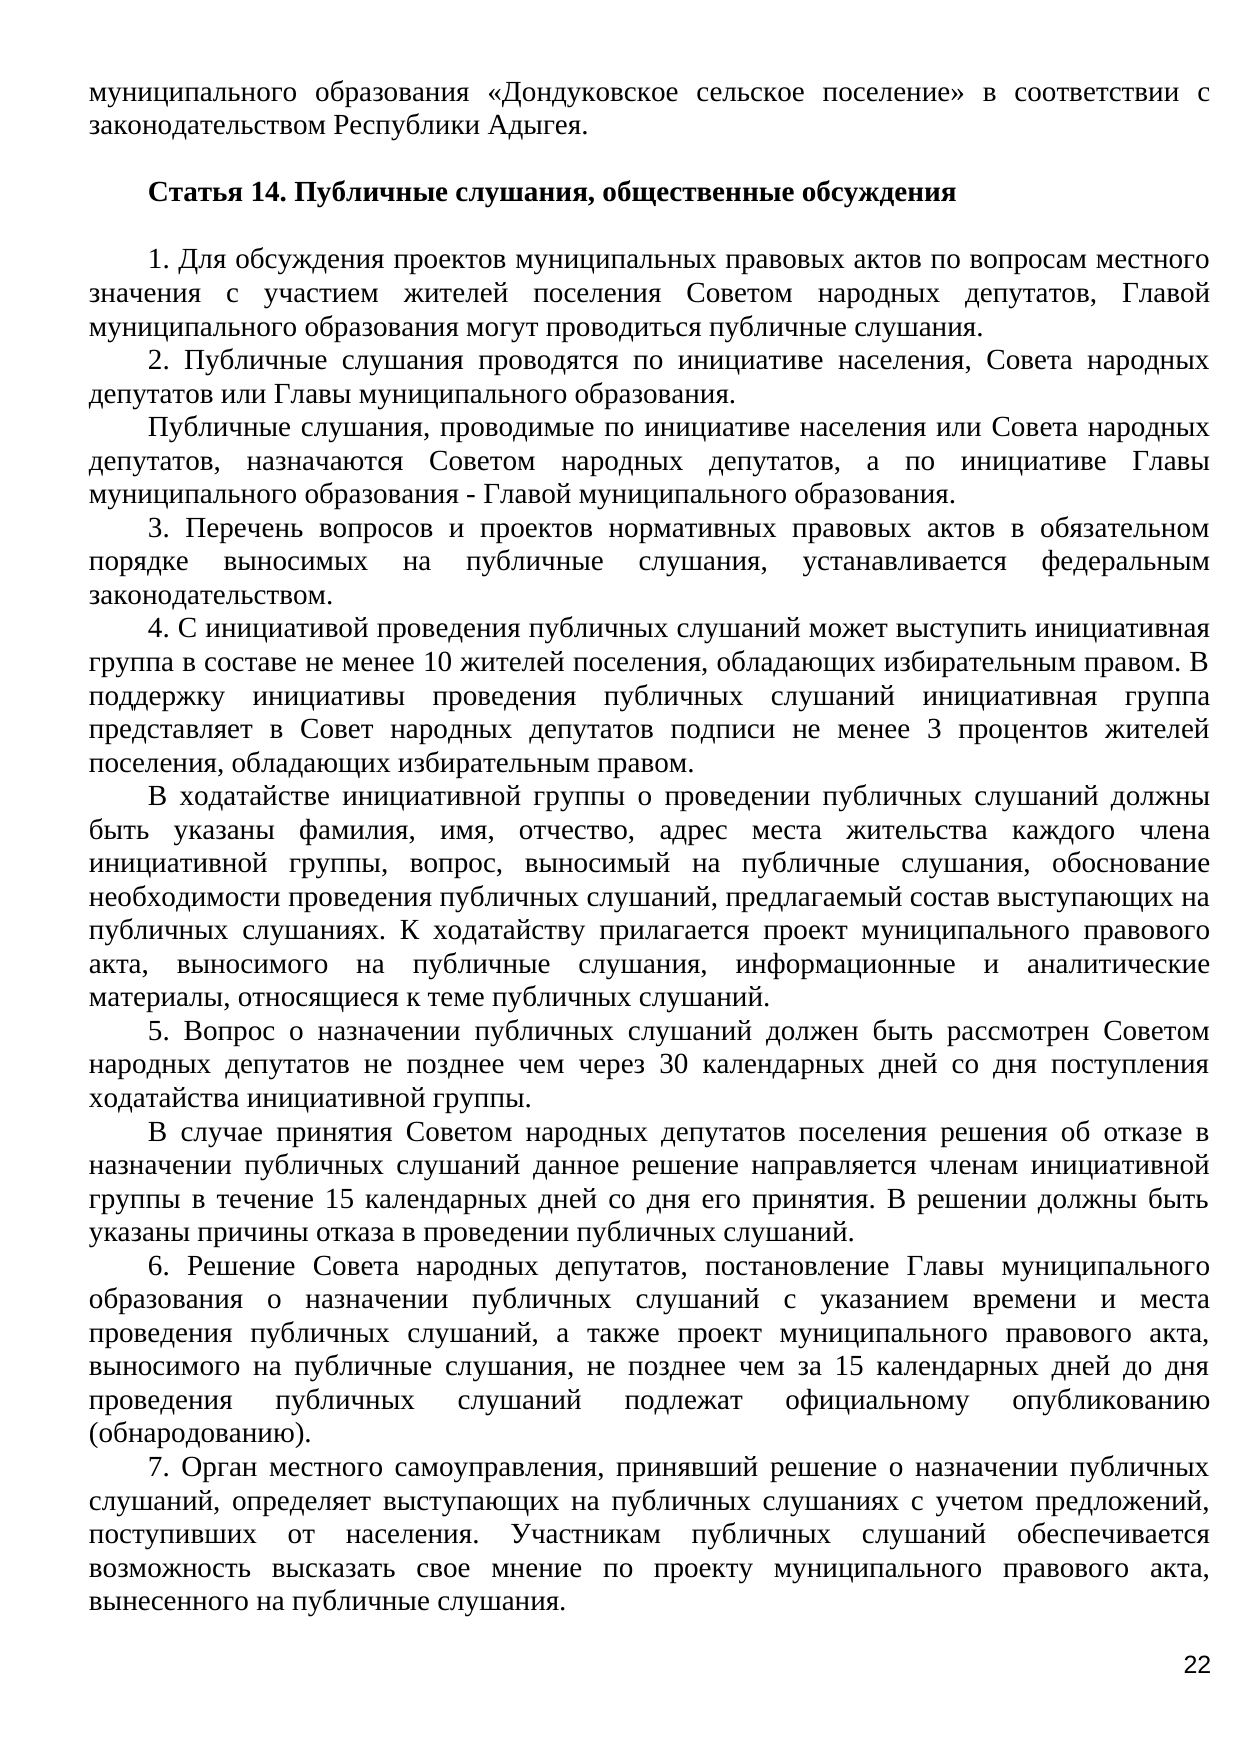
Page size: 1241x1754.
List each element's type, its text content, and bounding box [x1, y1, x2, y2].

text 4. С инициативой проведения публичных слушаний может выступить инициативная группа в составе не менее 10 жителей поселения, обладающих избирательным правом. В поддержку инициативы проведения публичных слушаний инициативная группа представляет в Совет народных депутатов подписи не менее 3 процентов жителей поселения, обладающих избирательным правом. [89, 611, 1211, 778]
text 3. Перечень вопросов и проектов нормативных правовых актов в обязательном порядке выносимых на публичные слушания, устанавливается федеральным законодательством. [89, 510, 1211, 611]
text 6. Решение Совета народных депутатов, постановление Главы муниципального образования о назначении публичных слушаний с указанием времени и места проведения публичных слушаний, а также проект муниципального правового акта, выносимого на публичные слушания, не позднее чем за 15 календарных дней до дня проведения публичных слушаний подлежат официальному опубликованию (обнародованию). [89, 1248, 1211, 1449]
text 1. Для обсуждения проектов муниципальных правовых актов по вопросам местного значения с участием жителей поселения Советом народных депутатов, Главой муниципального образования могут проводиться публичные слушания. [89, 242, 1211, 342]
text 5. Вопрос о назначении публичных слушаний должен быть рассмотрен Советом народных депутатов не позднее чем через 30 календарных дней со дня поступления ходатайства инициативной группы. [89, 1013, 1211, 1114]
text 7. Орган местного самоуправления, принявший решение о назначении публичных слушаний, определяет выступающих на публичных слушаниях с учетом предложений, поступивших от населения. Участникам публичных слушаний обеспечивается возможность высказать свое мнение по проекту муниципального правового акта, вынесенного на публичные слушания. [89, 1449, 1211, 1617]
text Статья 14. Публичные слушания, общественные обсуждения [89, 174, 1211, 208]
text 2. Публичные слушания проводятся по инициативе населения, Совета народных депутатов или Главы муниципального образования. [89, 342, 1211, 409]
text В случае принятия Советом народных депутатов поселения решения об отказе в назначении публичных слушаний данное решение направляется членам инициативной группы в течение 15 календарных дней со дня его принятия. В решении должны быть указаны причины отказа в проведении публичных слушаний. [89, 1114, 1211, 1248]
text Публичные слушания, проводимые по инициативе населения или Совета народных депутатов, назначаются Советом народных депутатов, а по инициативе Главы муниципального образования - Главой муниципального образования. [89, 409, 1211, 510]
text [89, 74, 1211, 141]
text В ходатайстве инициативной группы о проведении публичных слушаний должны быть указаны фамилия, имя, отчество, адрес места жительства каждого члена инициативной группы, вопрос, выносимый на публичные слушания, обоснование необходимости проведения публичных слушаний, предлагаемый состав выступающих на публичных слушаниях. К ходатайству прилагается проект муниципального правового акта, выносимого на публичные слушания, информационные и аналитические материалы, относящиеся к теме публичных слушаний. [89, 778, 1211, 1013]
